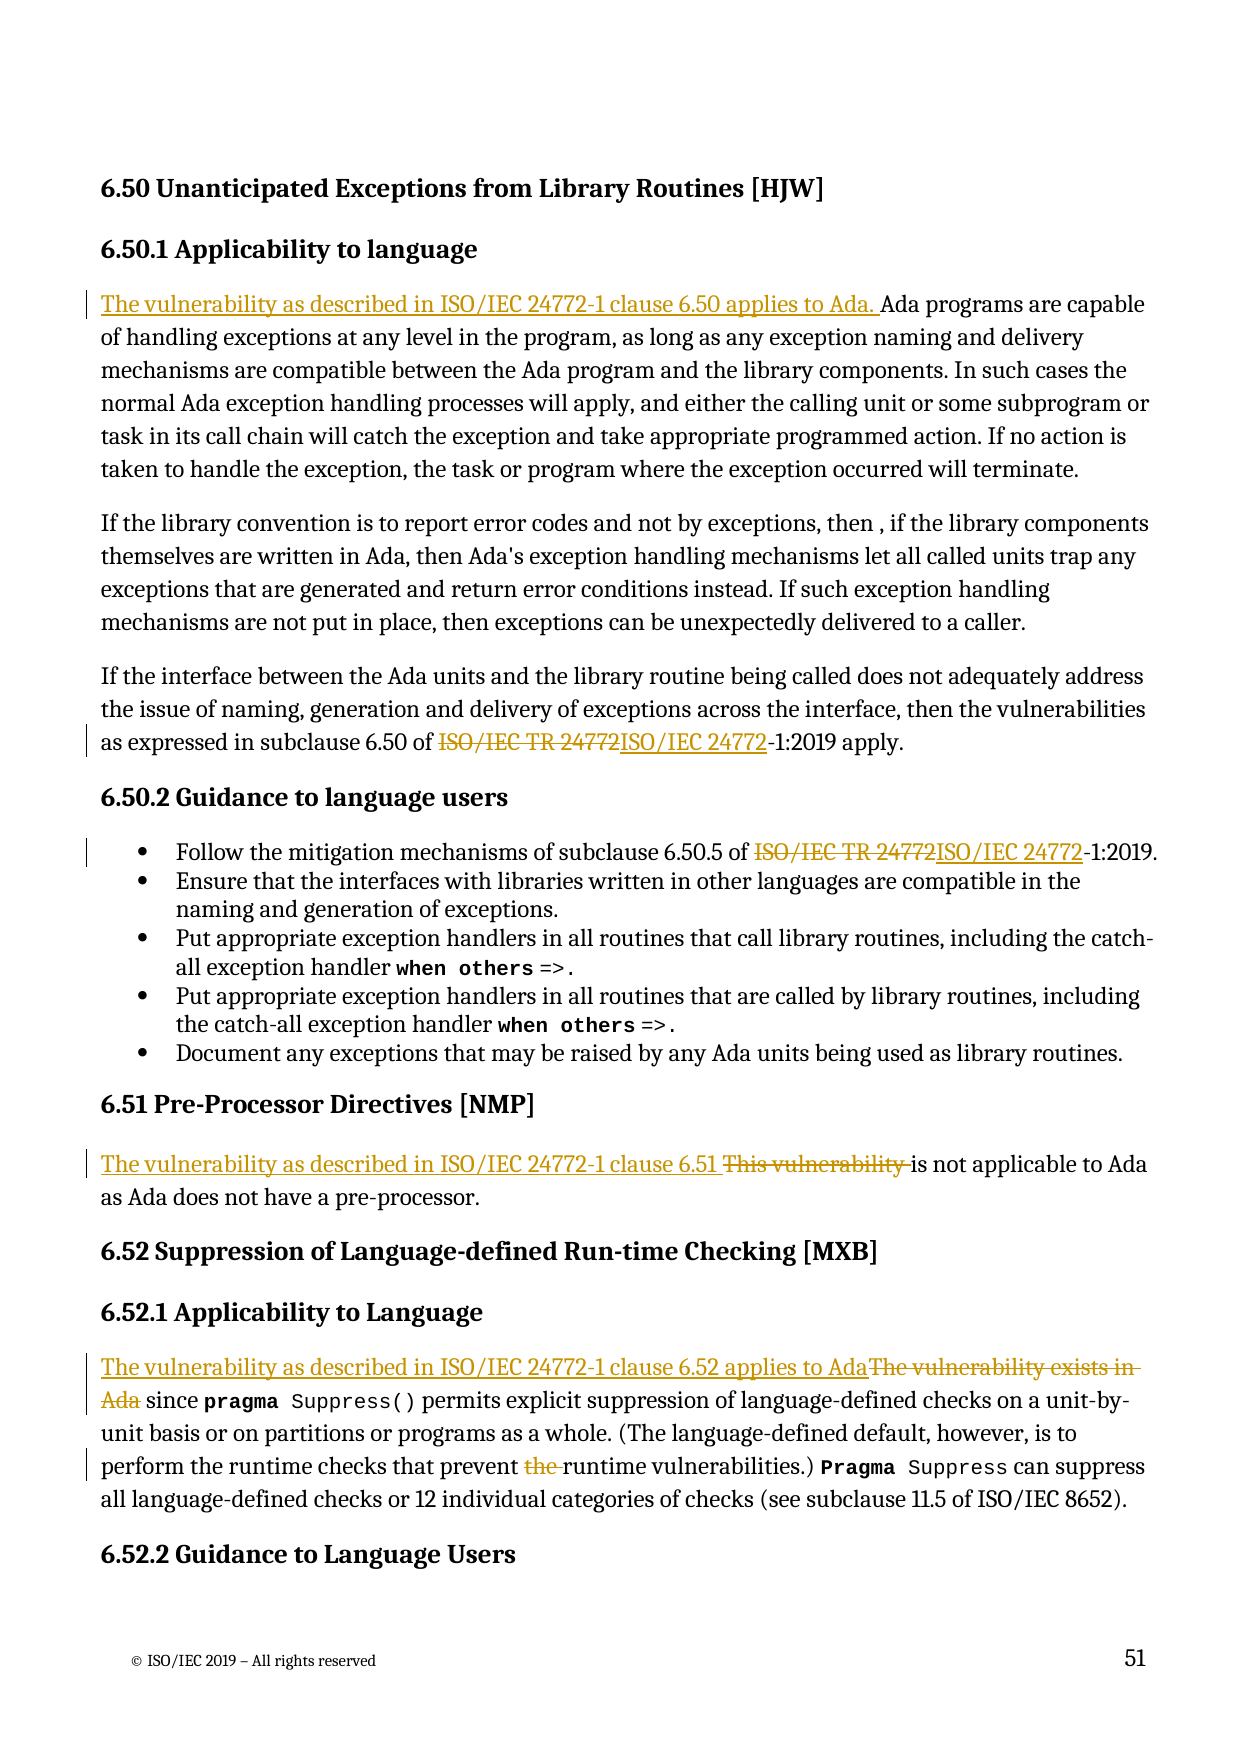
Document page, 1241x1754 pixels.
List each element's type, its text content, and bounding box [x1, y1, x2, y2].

text since pragma Suppress() permits explicit suppression of language-defined checks on a unit-by-unit basis or on partitions or programs as a whole. (The language-defined default, however, is to perform the runtime checks that prevent runtime vulnerabilities.) Pragma Suppress can suppress all language-defined checks or 12 individual categories of checks (see subclause 11.5 of ISO/IEC 8652). [101, 1353, 1164, 1514]
subtitle 6.50 Unanticipated Exceptions from Library Routines [HJW] [101, 173, 1164, 205]
list Put appropriate exception handlers in all routines that are called by library routines, including the catch-all exception handler when others =>. [138, 982, 1164, 1039]
list Ensure that the interfaces with libraries written in other languages are compatible in the naming and generation of exceptions. [138, 867, 1164, 924]
subtitle 6.52.1 Applicability to Language [101, 1297, 1164, 1328]
text Ada programs are capable of handling exceptions at any level in the program, as long as any exception naming and delivery mechanisms are compatible between the Ada program and the library components. In such cases the normal Ada exception handling processes will apply, and either the calling unit or some subprogram or task in its call chain will catch the exception and take appropriate programmed action. If no action is taken to handle the exception, the task or program where the exception occurred will terminate. [101, 290, 1164, 484]
subtitle 6.50.2 Guidance to language users [101, 782, 1164, 813]
list Follow the mitigation mechanisms of subclause 6.50.5 of -1:2019. [138, 838, 1164, 867]
subtitle 6.51 Pre-Processor Directives [NMP] [101, 1089, 1164, 1120]
text If the interface between the Ada units and the library routine being called does not adequately address the issue of naming, generation and delivery of exceptions across the interface, then the vulnerabilities as expressed in subclause 6.50 of -1:2019 apply. [101, 662, 1164, 757]
subtitle 6.52.2 Guidance to Language Users [101, 1539, 1164, 1570]
list Document any exceptions that may be raised by any Ada units being used as library routines. [138, 1039, 1164, 1068]
list Put appropriate exception handlers in all routines that call library routines, including the catch-all exception handler when others =>. [138, 924, 1164, 982]
text is not applicable to Ada as Ada does not have a pre-processor. [101, 1149, 1164, 1211]
subtitle 6.52 Suppression of Language-defined Run-time Checking [MXB] [101, 1236, 1164, 1267]
text If the library convention is to report error codes and not by exceptions, then , if the library components themselves are written in Ada, then Ada's exception handling mechanisms let all called units trap any exceptions that are generated and return error conditions instead. If such exception handling mechanisms are not put in place, then exceptions can be unexpectedly delivered to a caller. [101, 509, 1164, 637]
subtitle 6.50.1 Applicability to language [101, 234, 1164, 265]
